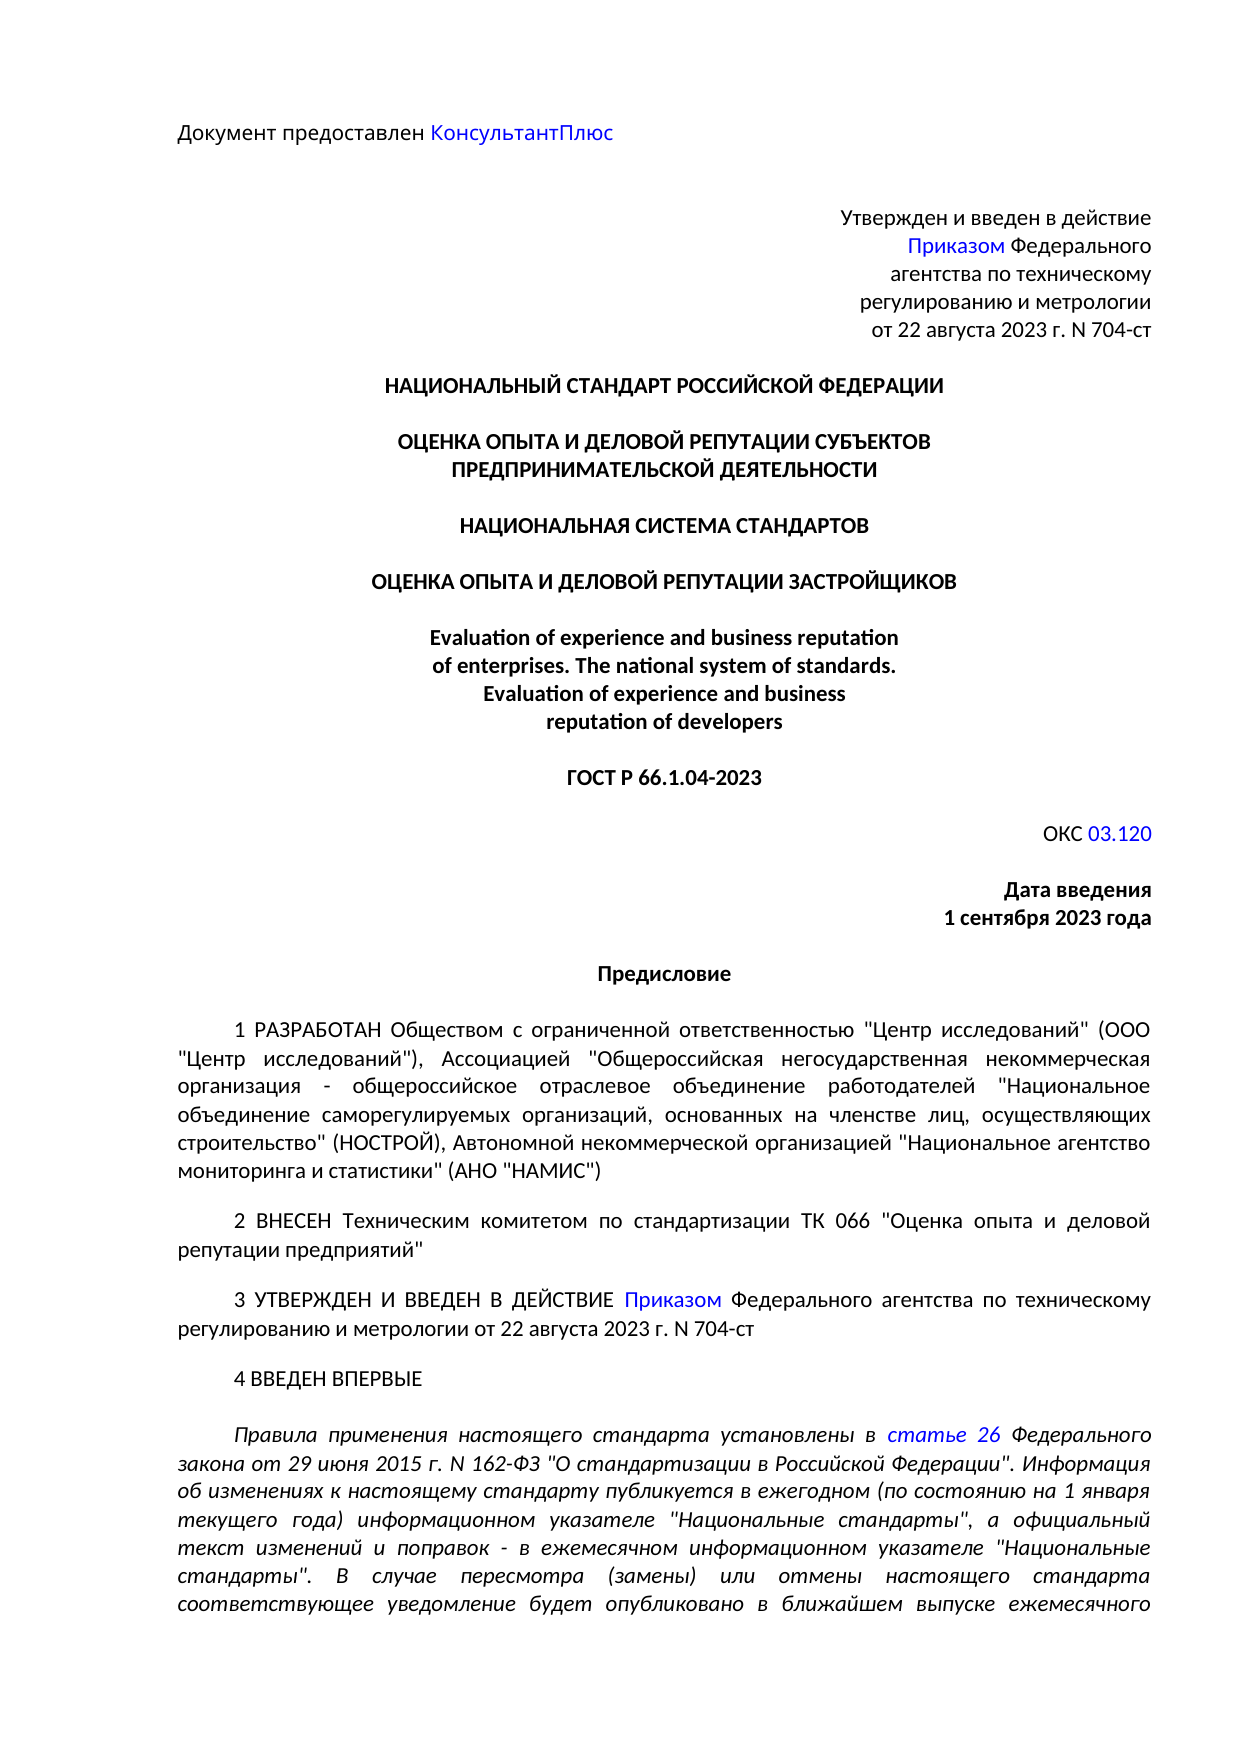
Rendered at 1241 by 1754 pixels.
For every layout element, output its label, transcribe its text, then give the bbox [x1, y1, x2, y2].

text 1 сентября 2023 года [177, 903, 1152, 932]
text агентства по техническому [177, 259, 1152, 287]
title Evaluation of experience and business reputation [177, 623, 1152, 651]
text 1 РАЗРАБОТАН Обществом с ограниченной ответственностью "Центр исследований" (ООО "Центр исследований"), Ассоциацией "Общероссийская негосударственная некоммерческая организация - общероссийское отраслевое объединение работодателей "Национальное объединение саморегулируемых организаций, основанных на членстве лиц, осуществляющих строительство" (НОСТРОЙ), Автономной некоммерческой организацией "Национальное агентство мониторинга и статистики" (АНО "НАМИС") [177, 1016, 1152, 1184]
title Предисловие [177, 959, 1152, 988]
title ОЦЕНКА ОПЫТА И ДЕЛОВОЙ РЕПУТАЦИИ СУБЪЕКТОВ [177, 427, 1152, 455]
title НАЦИОНАЛЬНЫЙ СТАНДАРТ РОССИЙСКОЙ ФЕДЕРАЦИИ [177, 371, 1152, 399]
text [177, 1421, 1152, 1617]
text 4 ВВЕДЕН ВПЕРВЫЕ [177, 1364, 1152, 1393]
title Evaluation of experience and business [177, 679, 1152, 707]
text Дата введения [177, 876, 1152, 903]
title Документ предоставлен КонсультантПлюс [177, 118, 1152, 175]
title ОЦЕНКА ОПЫТА И ДЕЛОВОЙ РЕПУТАЦИИ ЗАСТРОЙЩИКОВ [177, 567, 1152, 595]
text от 22 августа 2023 г. N 704-ст [177, 315, 1152, 343]
title НАЦИОНАЛЬНАЯ СИСТЕМА СТАНДАРТОВ [177, 511, 1152, 539]
title reputation of developers [177, 707, 1152, 735]
title of enterprises. The national system of standards. [177, 651, 1152, 679]
text ОКС 03.120 [177, 819, 1152, 847]
text Утвержден и введен в действие [177, 203, 1152, 231]
text 3 УТВЕРЖДЕН И ВВЕДЕН В ДЕЙСТВИЕ Приказом Федерального агентства по техническому регулированию и метрологии от 22 августа 2023 г. N 704-ст [177, 1286, 1152, 1342]
title ГОСТ Р 66.1.04-2023 [177, 763, 1152, 791]
title ПРЕДПРИНИМАТЕЛЬСКОЙ ДЕЯТЕЛЬНОСТИ [177, 455, 1152, 483]
text 2 ВНЕСЕН Техническим комитетом по стандартизации ТК 066 "Оценка опыта и деловой репутации предприятий" [177, 1207, 1152, 1263]
text Приказом Федерального [177, 231, 1152, 259]
text регулированию и метрологии [177, 287, 1152, 315]
